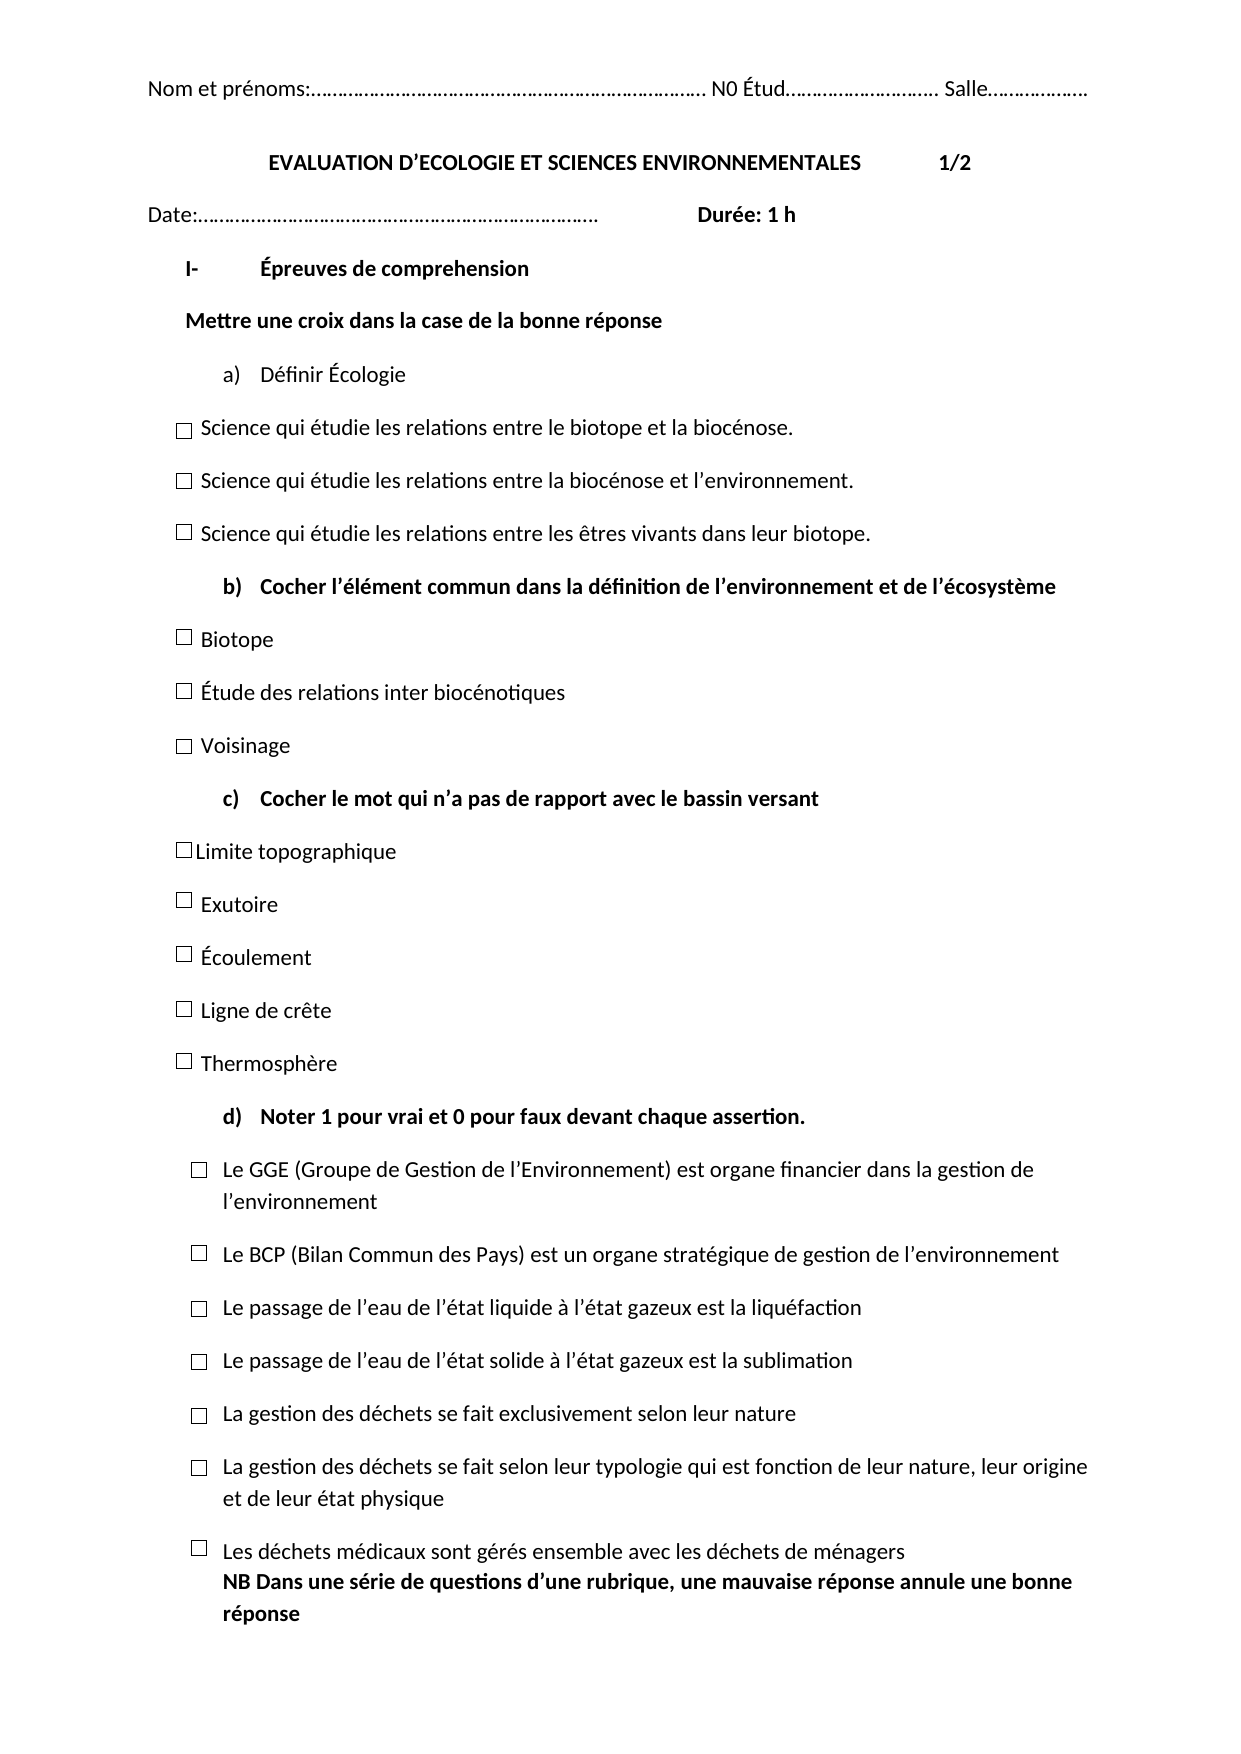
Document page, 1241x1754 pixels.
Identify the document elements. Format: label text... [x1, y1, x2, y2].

text Le passage de l’eau de l’état liquide à l’état gazeux est la liquéfaction [223, 1293, 1093, 1321]
list Noter 1 pour vrai et 0 pour faux devant chaque assertion. [223, 1102, 1093, 1130]
list Cocher le mot qui n’a pas de rapport avec le bassin versant [223, 784, 1093, 812]
text Étude des relations inter biocénotiques [185, 678, 1093, 706]
text Biotope [185, 625, 1093, 653]
text Exutoire [185, 890, 1093, 918]
text Science qui étudie les relations entre les êtres vivants dans leur biotope. [185, 519, 1093, 547]
text Voisinage [185, 731, 1093, 759]
text Le passage de l’eau de l’état solide à l’état gazeux est la sublimation [223, 1346, 1093, 1374]
text Thermosphère [185, 1049, 1093, 1077]
text Date:…………………………………………………………………. Durée: 1 h [148, 201, 1093, 229]
text Les déchets médicaux sont gérés ensemble avec les déchets de ménagers [223, 1537, 1093, 1566]
text La gestion des déchets se fait exclusivement selon leur nature [223, 1399, 1093, 1427]
list Cocher l’élément commun dans la définition de l’environnement et de l’écosystème [223, 572, 1093, 600]
text Ligne de crête [185, 996, 1093, 1024]
text Science qui étudie les relations entre la biocénose et l’environnement. [185, 466, 1093, 494]
text Le GGE (Groupe de Gestion de l’Environnement) est organe financier dans la gestion de l’environnement [223, 1155, 1093, 1215]
text Science qui étudie les relations entre le biotope et la biocénose. [185, 413, 1093, 441]
text Mettre une croix dans la case de la bonne réponse [185, 307, 1093, 335]
text Le BCP (Bilan Commun des Pays) est un organe stratégique de gestion de l’environnement [223, 1240, 1093, 1268]
text EVALUATION D’ECOLOGIE ET SCIENCES ENVIRONNEMENTALES 1/2 [148, 148, 1093, 176]
list Définir Écologie [223, 360, 1093, 388]
text Écoulement [185, 943, 1093, 971]
text La gestion des déchets se fait selon leur typologie qui est fonction de leur nature, leur origine et de leur état physique [223, 1452, 1093, 1512]
text Limite topographique [185, 837, 1093, 865]
list Épreuves de comprehension [185, 254, 1093, 282]
